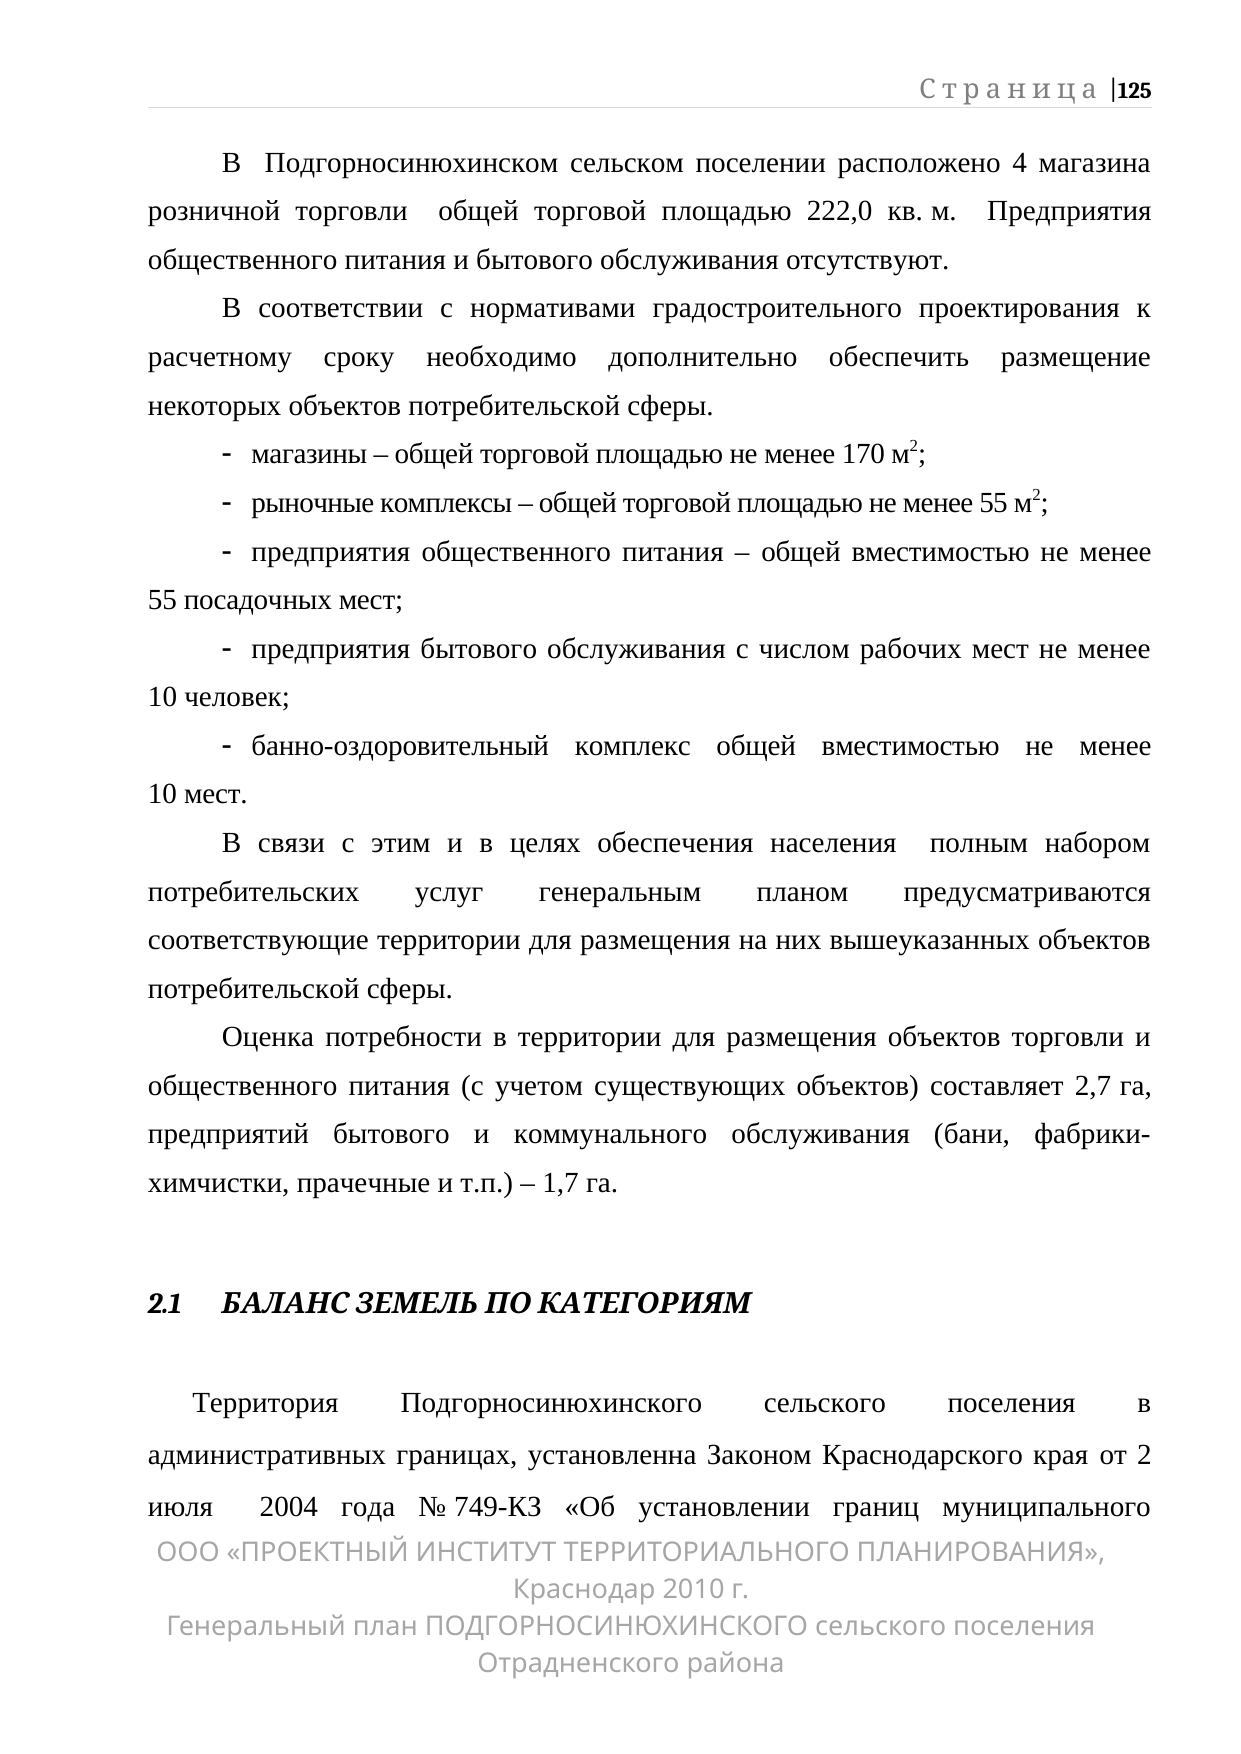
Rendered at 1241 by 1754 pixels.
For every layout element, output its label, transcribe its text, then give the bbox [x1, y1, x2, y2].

text В связи с этим и в целях обеспечения населения полным набором потребительских услуг генеральным планом предусматриваются соответствующие территории для размещения на них вышеуказанных объектов потребительской сферы. [148, 825, 1152, 1004]
text В соответствии с нормативами градостроительного проектирования к расчетному сроку необходимо дополнительно обеспечить размещение некоторых объектов потребительской сферы. [148, 291, 1152, 421]
list банно-оздоровительный комплекс общей вместимостью не менее 10 мест. [148, 728, 1152, 810]
list предприятия общественного питания – общей вместимостью не менее 55 посадочных мест; [148, 534, 1152, 616]
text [148, 1385, 1152, 1523]
list БАЛАНС ЗЕМЕЛЬ ПО КАТЕГОРИЯМ [148, 1287, 1152, 1321]
list предприятия бытового обслуживания с числом рабочих мест не менее 10 человек; [148, 631, 1152, 713]
list рыночные комплексы – общей торговой площадью не менее 55 м2; [148, 485, 1152, 518]
text В Подгорносинюхинском сельском поселении расположено 4 магазина розничной торговли общей торговой площадью 222,0 кв. м. Предприятия общественного питания и бытового обслуживания отсутствуют. [148, 145, 1152, 276]
text Оценка потребности в территории для размещения объектов торговли и общественного питания (с учетом существующих объектов) составляет 2,7 га, предприятий бытового и коммунального обслуживания (бани, фабрики-химчистки, прачечные и т.п.) – 1,7 га. [148, 1019, 1152, 1198]
list магазины – общей торговой площадью не менее 170 м2; [148, 436, 1152, 470]
